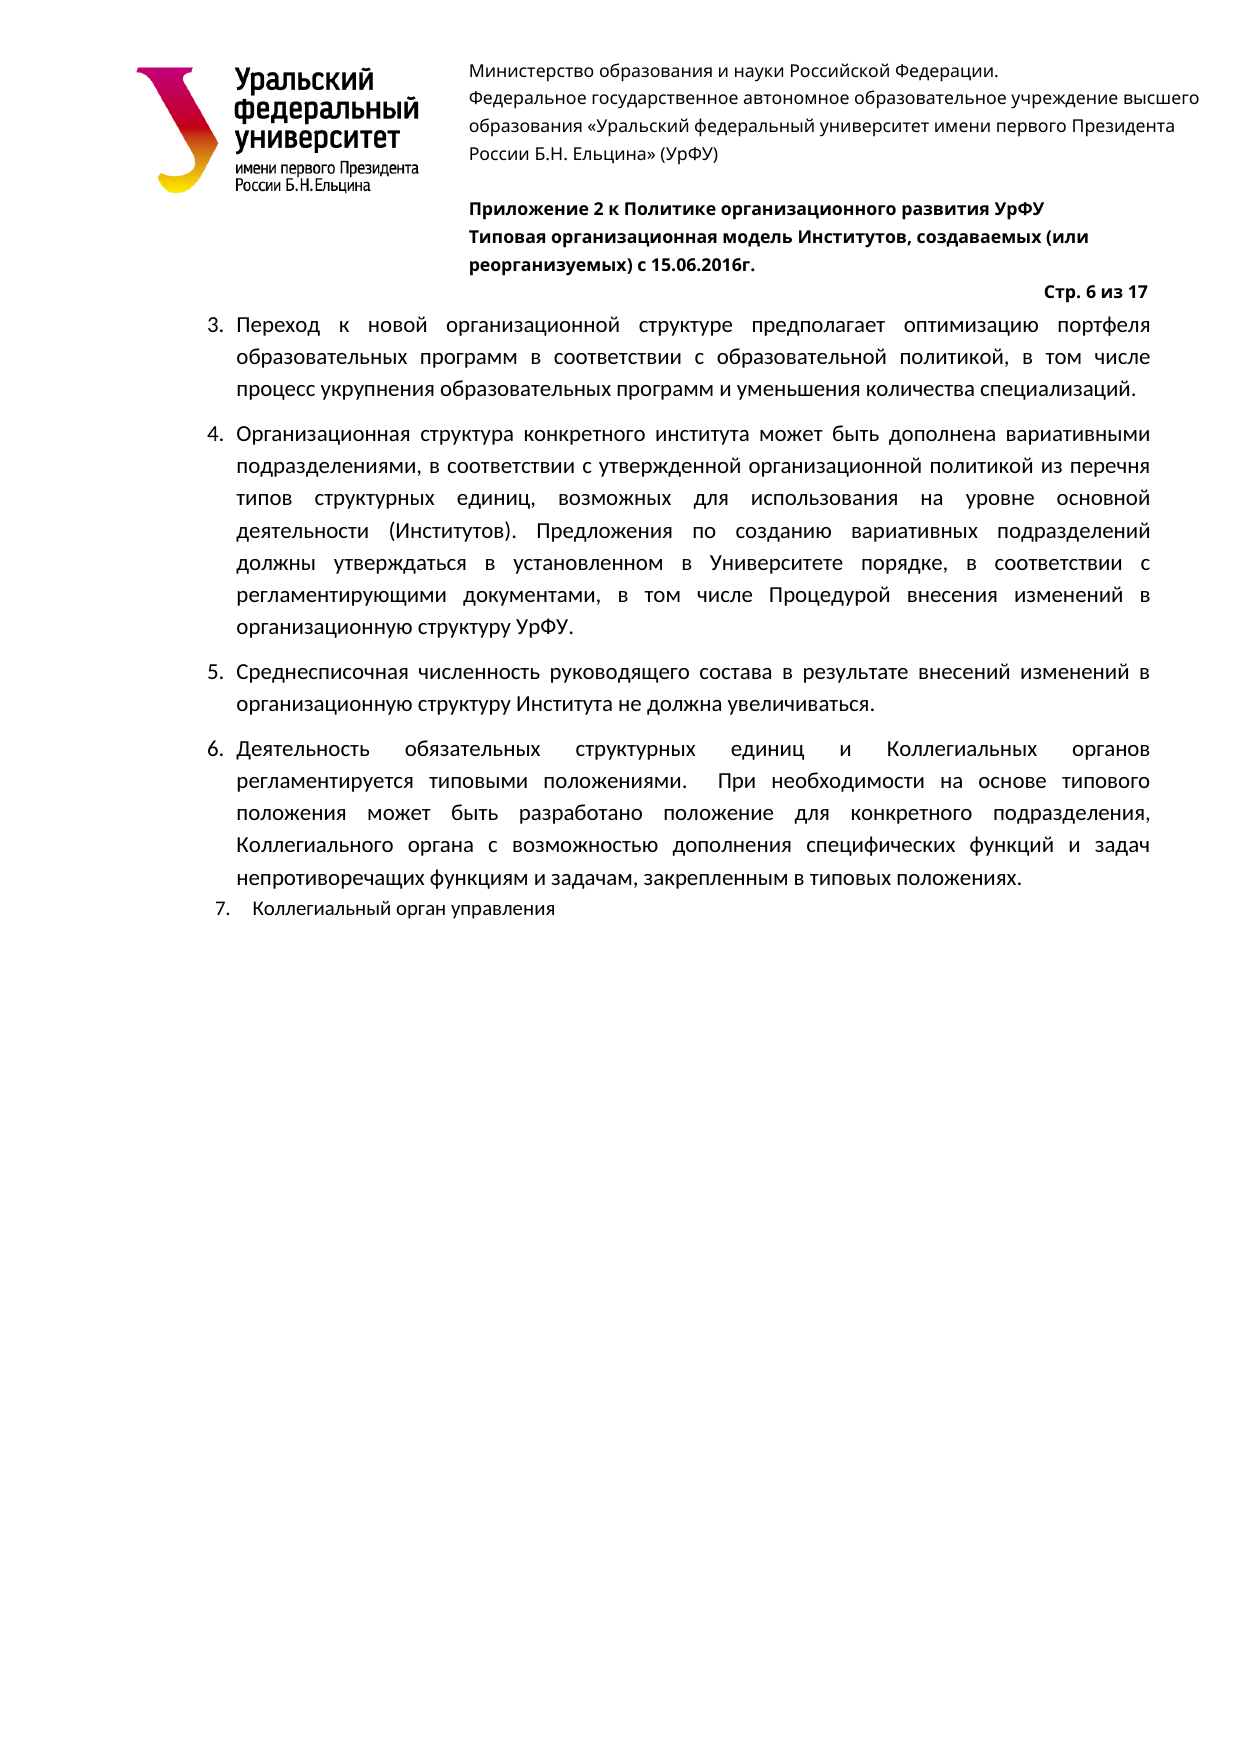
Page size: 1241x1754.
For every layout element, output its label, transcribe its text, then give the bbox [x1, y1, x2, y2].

picture [104, 33, 450, 224]
list Коллегиальный орган управления [215, 895, 1152, 920]
list Переход к новой организационной структуре предполагает оптимизацию портфеля образовательных программ в соответствии с образовательной политикой, в том числе процесс укрупнения образовательных программ и уменьшения количества специализаций. [207, 310, 1152, 402]
list Среднесписочная численность руководящего состава в результате внесений изменений в организационную структуру Института не должна увеличиваться. [207, 657, 1152, 717]
list Деятельность обязательных структурных единиц и Коллегиальных органов регламентируется типовыми положениями. При необходимости на основе типового положения может быть разработано положение для конкретного подразделения, Коллегиального органа с возможностью дополнения специфических функций и задач непротиворечащих функциям и задачам, закрепленным в типовых положениях. [207, 734, 1152, 891]
list Организационная структура конкретного института может быть дополнена вариативными подразделениями, в соответствии с утвержденной организационной политикой из перечня типов структурных единиц, возможных для использования на уровне основной деятельности (Институтов). Предложения по созданию вариативных подразделений должны утверждаться в установленном в Университете порядке, в соответствии с регламентирующими документами, в том числе Процедурой внесения изменений в организационную структуру УрФУ. [207, 419, 1152, 640]
